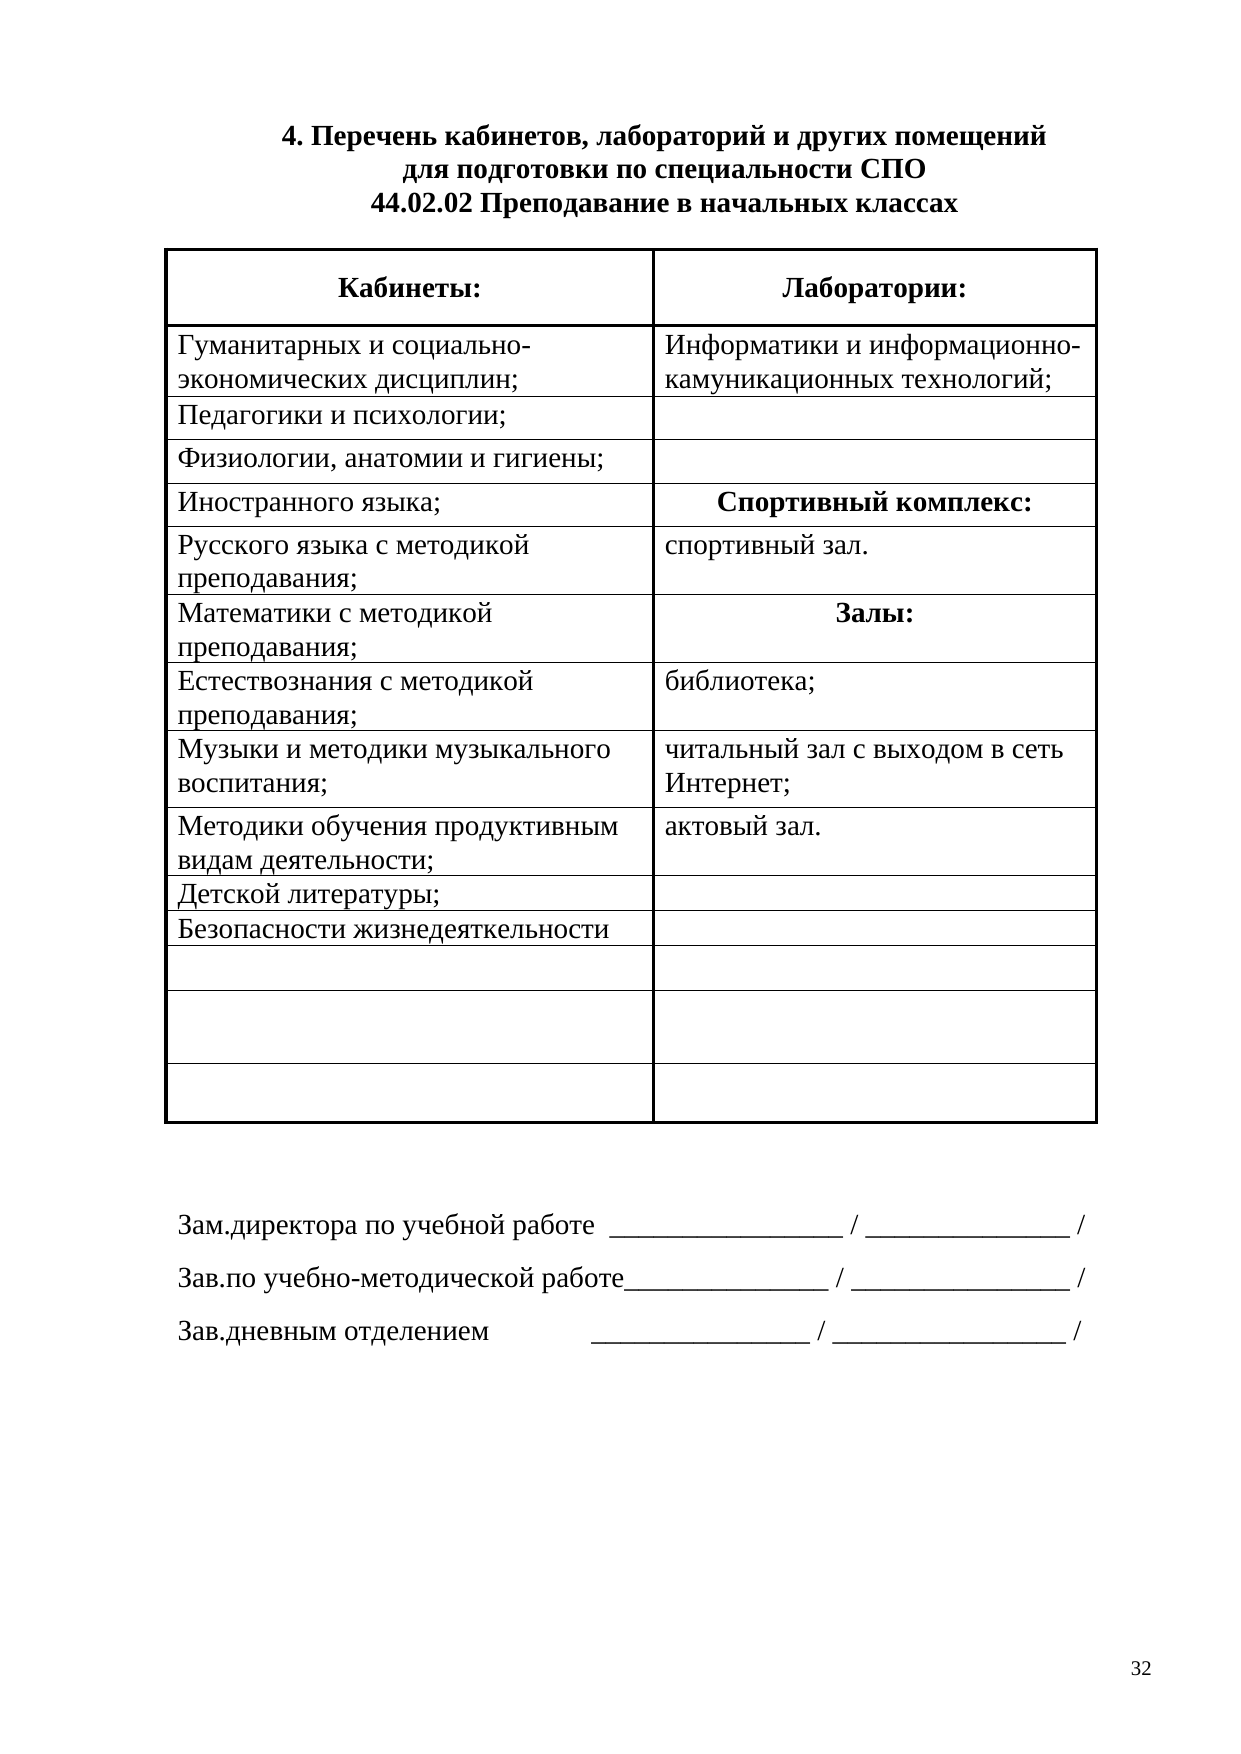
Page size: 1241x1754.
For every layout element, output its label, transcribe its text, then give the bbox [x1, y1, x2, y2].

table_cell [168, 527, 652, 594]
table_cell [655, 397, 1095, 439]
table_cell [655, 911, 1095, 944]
text для подготовки по специальности СПО [177, 152, 1152, 185]
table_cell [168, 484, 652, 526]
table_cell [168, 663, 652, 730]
text 4. Перечень кабинетов, лабораторий и других помещений [177, 118, 1152, 152]
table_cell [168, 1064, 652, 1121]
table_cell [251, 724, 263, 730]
text Зав.по учебно-методической работе______________ / _______________ / [177, 1260, 1152, 1294]
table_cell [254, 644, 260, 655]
text Зав.дневным отделением _______________ / ________________ / [177, 1313, 1152, 1346]
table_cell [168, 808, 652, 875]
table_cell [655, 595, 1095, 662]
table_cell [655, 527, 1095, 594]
text 44.02.02 Преподавание в начальных классах [177, 185, 1152, 219]
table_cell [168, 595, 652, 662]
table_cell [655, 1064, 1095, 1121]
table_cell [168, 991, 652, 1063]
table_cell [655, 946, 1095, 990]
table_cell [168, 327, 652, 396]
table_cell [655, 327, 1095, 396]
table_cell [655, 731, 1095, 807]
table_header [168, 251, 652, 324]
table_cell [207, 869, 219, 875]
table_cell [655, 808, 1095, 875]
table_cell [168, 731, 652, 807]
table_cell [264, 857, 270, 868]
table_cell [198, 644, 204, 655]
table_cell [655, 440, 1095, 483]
text Зам.директора по учебной работе ________________ / ______________ / [177, 1207, 1152, 1241]
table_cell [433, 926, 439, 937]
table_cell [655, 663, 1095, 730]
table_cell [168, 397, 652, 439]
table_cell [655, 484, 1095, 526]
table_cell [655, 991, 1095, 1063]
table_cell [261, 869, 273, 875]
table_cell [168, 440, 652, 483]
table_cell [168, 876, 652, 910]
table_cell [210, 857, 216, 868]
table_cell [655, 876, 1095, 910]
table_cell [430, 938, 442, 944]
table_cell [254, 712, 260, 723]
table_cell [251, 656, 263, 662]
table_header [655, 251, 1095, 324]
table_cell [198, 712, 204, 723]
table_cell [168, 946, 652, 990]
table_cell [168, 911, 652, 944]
